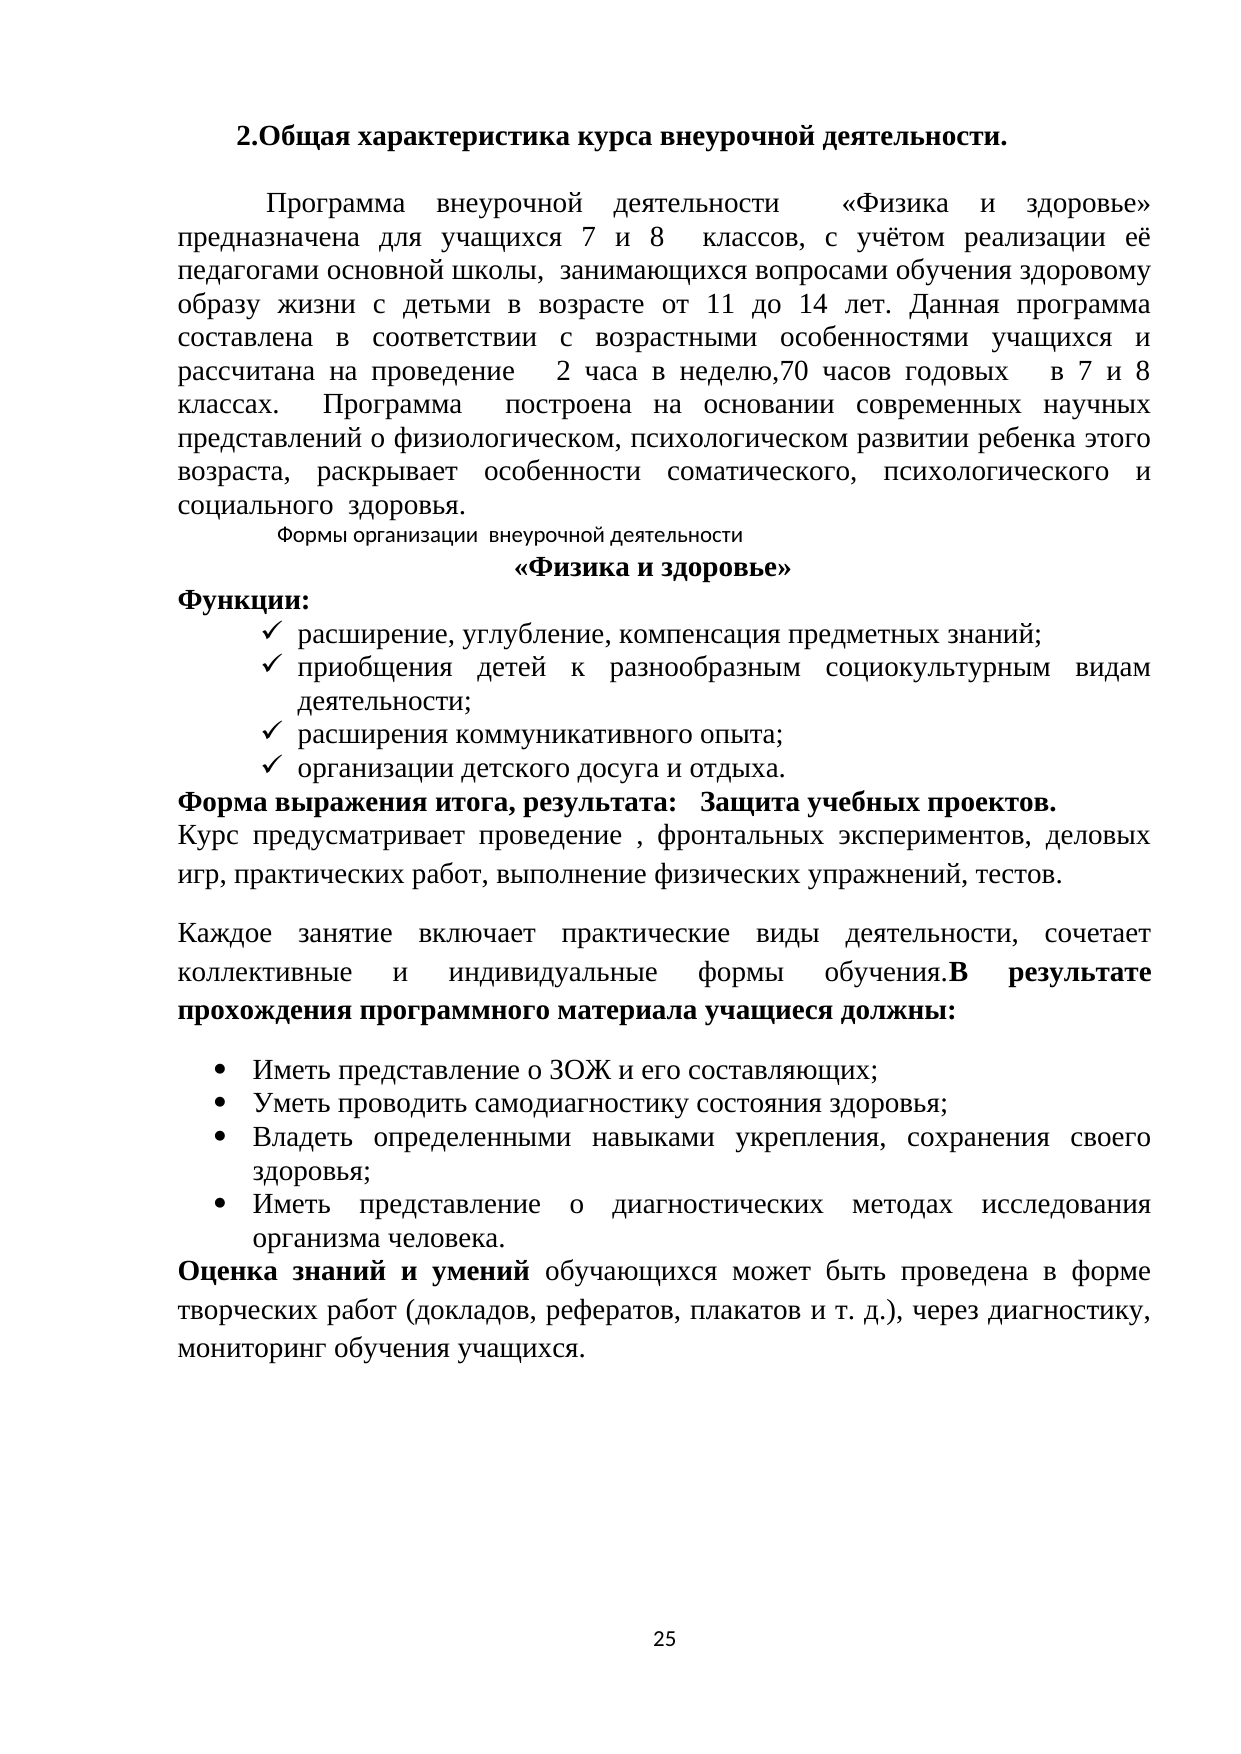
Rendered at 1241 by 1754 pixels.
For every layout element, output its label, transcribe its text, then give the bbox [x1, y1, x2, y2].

list расширение, углубление, компенсация предметных знаний; [260, 616, 1152, 649]
text «Физика и здоровье» [177, 549, 1152, 582]
list приобщения детей к разнообразным социокультурным видам деятельности; [260, 649, 1152, 717]
list расширения коммуникативного опыта; [260, 717, 1152, 750]
list 2.Общая характеристика курса внеурочной деятельности. [236, 118, 1152, 152]
text Программа внеурочной деятельности «Физика и здоровье» предназначена для учащихся 7 и 8 классов, с учётом реализации её педагогами основной школы, занимающихся вопросами обучения здоровому образу жизни с детьми в возрасте от 11 до 14 лет. Данная программа составлена в соответствии с возрастными особенностями учащихся и рассчитана на проведение 2 часа в неделю,70 часов годовых в 7 и 8 классах. Программа построена на основании современных научных представлений о физиологическом, психологическом развитии ребенка этого возраста, раскрывает особенности соматического, психологического и социального здоровья. [177, 185, 1152, 521]
text Оценка знаний и умений обучающихся может быть проведена в форме творческих работ (докладов, рефератов, плакатов и т. д.), через диагностику, мониторинг обучения учащихся. [177, 1253, 1152, 1364]
list Владеть определенными навыками укрепления, сохранения своего здоровья; [215, 1119, 1152, 1186]
list Уметь проводить самодиагностику состояния здоровья; [215, 1085, 1152, 1119]
list организации детского досуга и отдыха. [260, 750, 1152, 784]
text Функции: [177, 582, 1152, 616]
list Иметь представление о диагностических методах исследования организма человека. [215, 1186, 1152, 1253]
text Форма выражения итога, результата: Защита учебных проектов. [177, 784, 1152, 817]
text Каждое занятие включает практические виды деятельности, сочетает коллективные и индивидуальные формы обучения.В результате прохождения программного материала учащиеся должны: [177, 915, 1152, 1026]
list Иметь представление о ЗОЖ и его составляющих; [215, 1052, 1152, 1085]
text Формы организации внеурочной деятельности [177, 521, 1152, 549]
text Курс предусматривает проведение , фронтальных экспериментов, деловых игр, практических работ, выполнение физических упражнений, тестов. [177, 817, 1152, 889]
